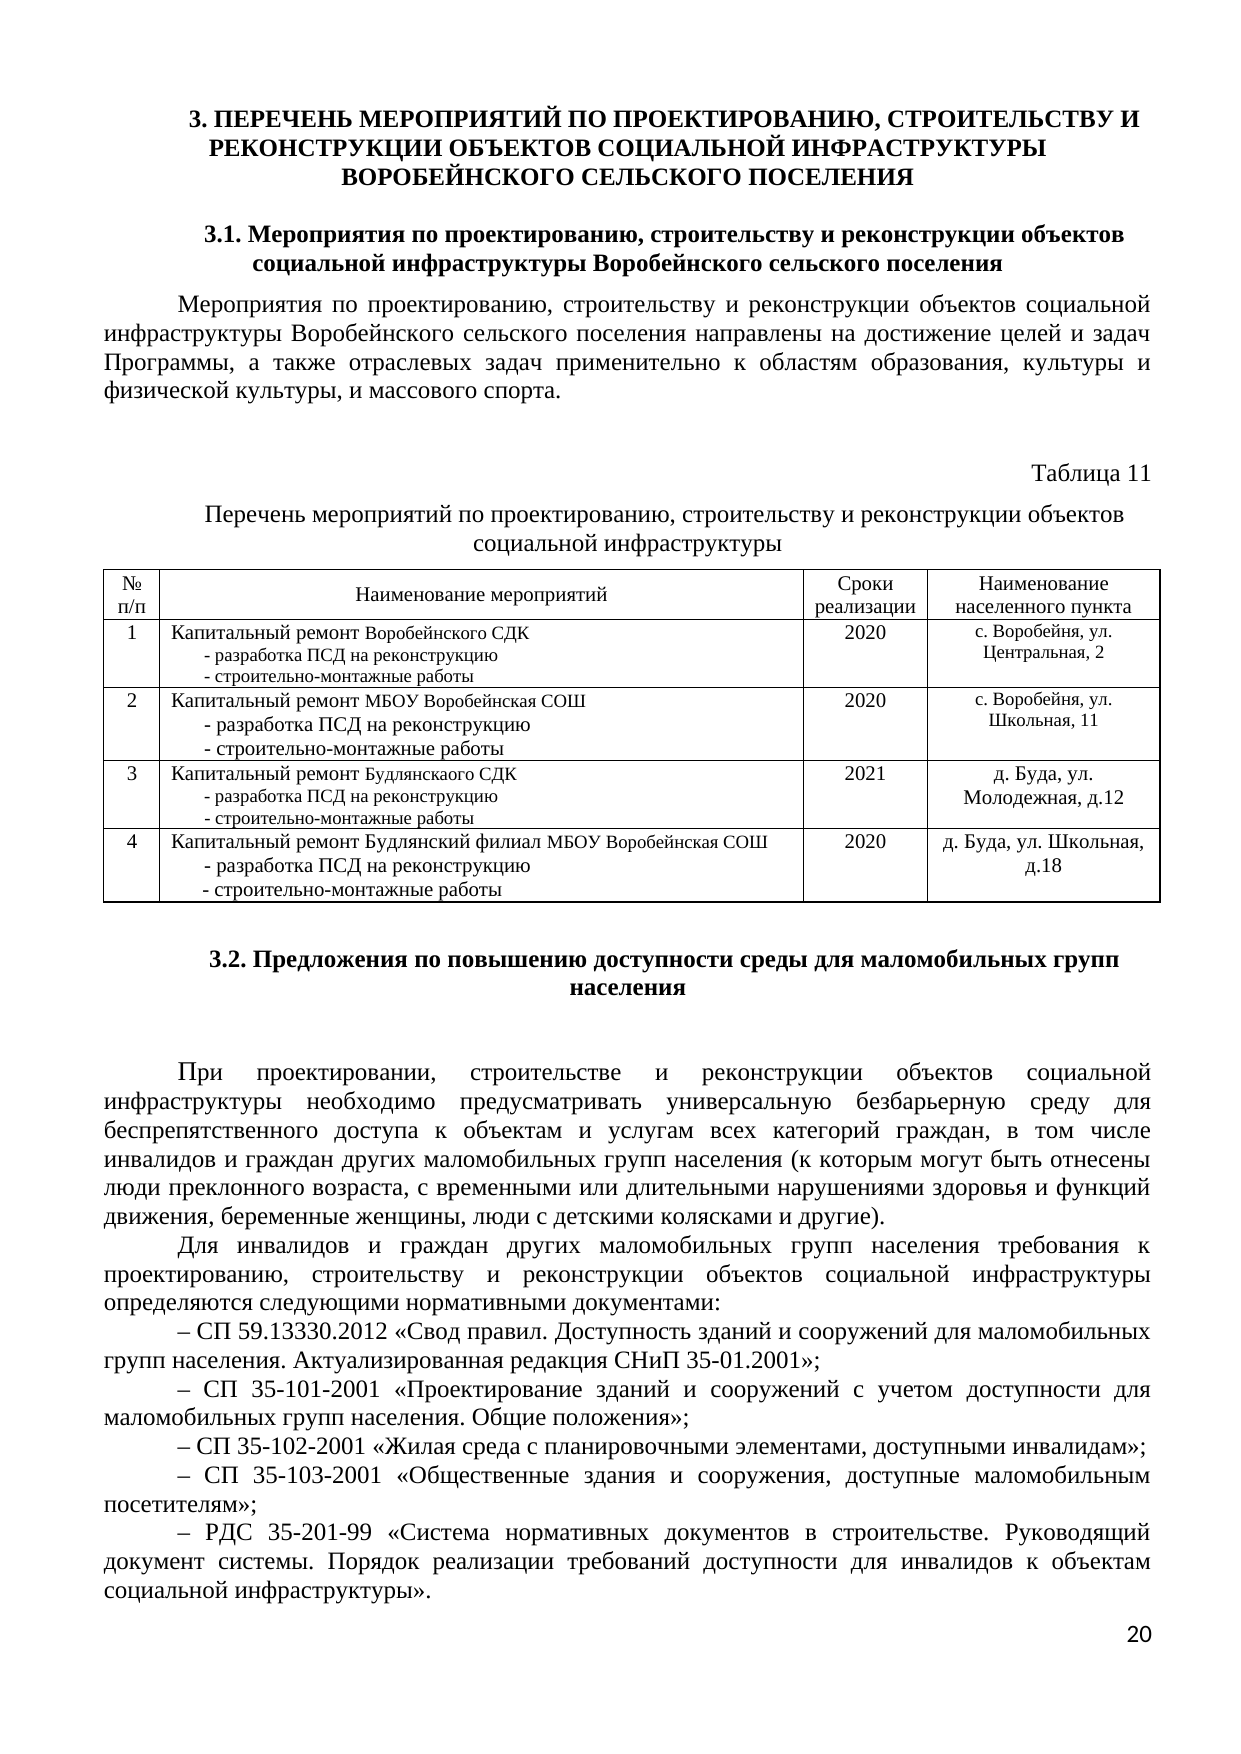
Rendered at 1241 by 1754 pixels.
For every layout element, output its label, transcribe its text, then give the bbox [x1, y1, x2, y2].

table_cell с. Воробейня, ул. Центральная, 2 [928, 620, 1159, 687]
table_cell Капитальный ремонт Будлянскаого СДК - разработка ПСД на реконструкцию - строительно-монтажные работы [160, 761, 803, 828]
table_cell д. Буда, ул. Молодежная, д.12 [928, 761, 1159, 828]
text – СП 35-102-2001 «Жилая среда с планировочными элементами, доступными инвалидам»; [103, 1431, 1152, 1460]
text При проектировании, строительстве и реконструкции объектов социальной инфраструктуры необходимо предусматривать универсальную безбарьерную среду для беспрепятственного доступа к объектам и услугам всех категорий граждан, в том числе инвалидов и граждан других маломобильных групп населения (к которым могут быть отнесены люди преклонного возраста, с временными или длительными нарушениями здоровья и функций движения, беременные женщины, люди с детскими колясками и другие). [103, 1055, 1152, 1230]
table_cell 2 [104, 688, 159, 760]
table_cell с. Воробейня, ул. Школьная, 11 [928, 688, 1159, 760]
text – СП 35-101-2001 «Проектирование зданий и сооружений с учетом доступности для маломобильных групп населения. Общие положения»; [103, 1374, 1152, 1431]
table_cell Капитальный ремонт Воробейнского СДК - разработка ПСД на реконструкцию - строительно-монтажные работы [160, 620, 803, 687]
table_cell 2020 [804, 620, 927, 687]
text Таблица 11 [103, 458, 1152, 487]
text Перечень мероприятий по проектированию, строительству и реконструкции объектов социальной инфраструктуры [103, 499, 1152, 557]
table_cell 2020 [804, 829, 927, 901]
table_cell 4 [104, 829, 159, 901]
table_cell 2021 [804, 761, 927, 828]
table_cell 3 [104, 761, 159, 828]
text Для инвалидов и граждан других маломобильных групп населения требования к проектированию, строительству и реконструкции объектов социальной инфраструктуры определяются следующими нормативными документами: [103, 1230, 1152, 1316]
text 3. ПЕРЕЧЕНЬ МЕРОПРИЯТИЙ ПО ПРОЕКТИРОВАНИЮ, СТРОИТЕЛЬСТВУ И РЕКОНСТРУКЦИИ ОБЪЕКТОВ СОЦИАЛЬНОЙ ИНФРАСТРУКТУРЫ ВОРОБЕЙНСКОГО СЕЛЬСКОГО ПОСЕЛЕНИЯ [103, 104, 1152, 191]
table_cell Капитальный ремонт Будлянский филиал МБОУ Воробейнская СОШ - разработка ПСД на реконструкцию - строительно-монтажные работы [160, 829, 803, 901]
table_header № п/п [104, 570, 159, 618]
text – СП 59.13330.2012 «Свод правил. Доступность зданий и сооружений для маломобильных групп населения. Актуализированная редакция СНиП 35-01.2001»; [103, 1316, 1152, 1374]
text Мероприятия по проектированию, строительству и реконструкции объектов социальной инфраструктуры Воробейнского сельского поселения направлены на достижение целей и задач Программы, а также отраслевых задач применительно к областям образования, культуры и физической культуры, и массового спорта. [103, 289, 1152, 404]
table_header Наименование населенного пункта [928, 570, 1159, 618]
text 3.1. Мероприятия по проектированию, строительству и реконструкции объектов социальной инфраструктуры Воробейнского сельского поселения [103, 219, 1152, 277]
table_cell 1 [104, 620, 159, 687]
table_cell 2020 [804, 688, 927, 760]
text 3.2. Предложения по повышению доступности среды для маломобильных групп населения [103, 944, 1152, 1001]
text – РДС 35-201-99 «Система нормативных документов в строительстве. Руководящий документ системы. Порядок реализации требований доступности для инвалидов к объектам социальной инфраструктуры». [103, 1517, 1152, 1604]
table_cell д. Буда, ул. Школьная, д.18 [928, 829, 1159, 901]
table_cell Капитальный ремонт МБОУ Воробейнская СОШ - разработка ПСД на реконструкцию - строительно-монтажные работы [160, 688, 803, 760]
text – СП 35-103-2001 «Общественные здания и сооружения, доступные маломобильным посетителям»; [103, 1460, 1152, 1517]
table_header Сроки реализации [804, 570, 927, 618]
table_header Наименование мероприятий [160, 570, 803, 618]
